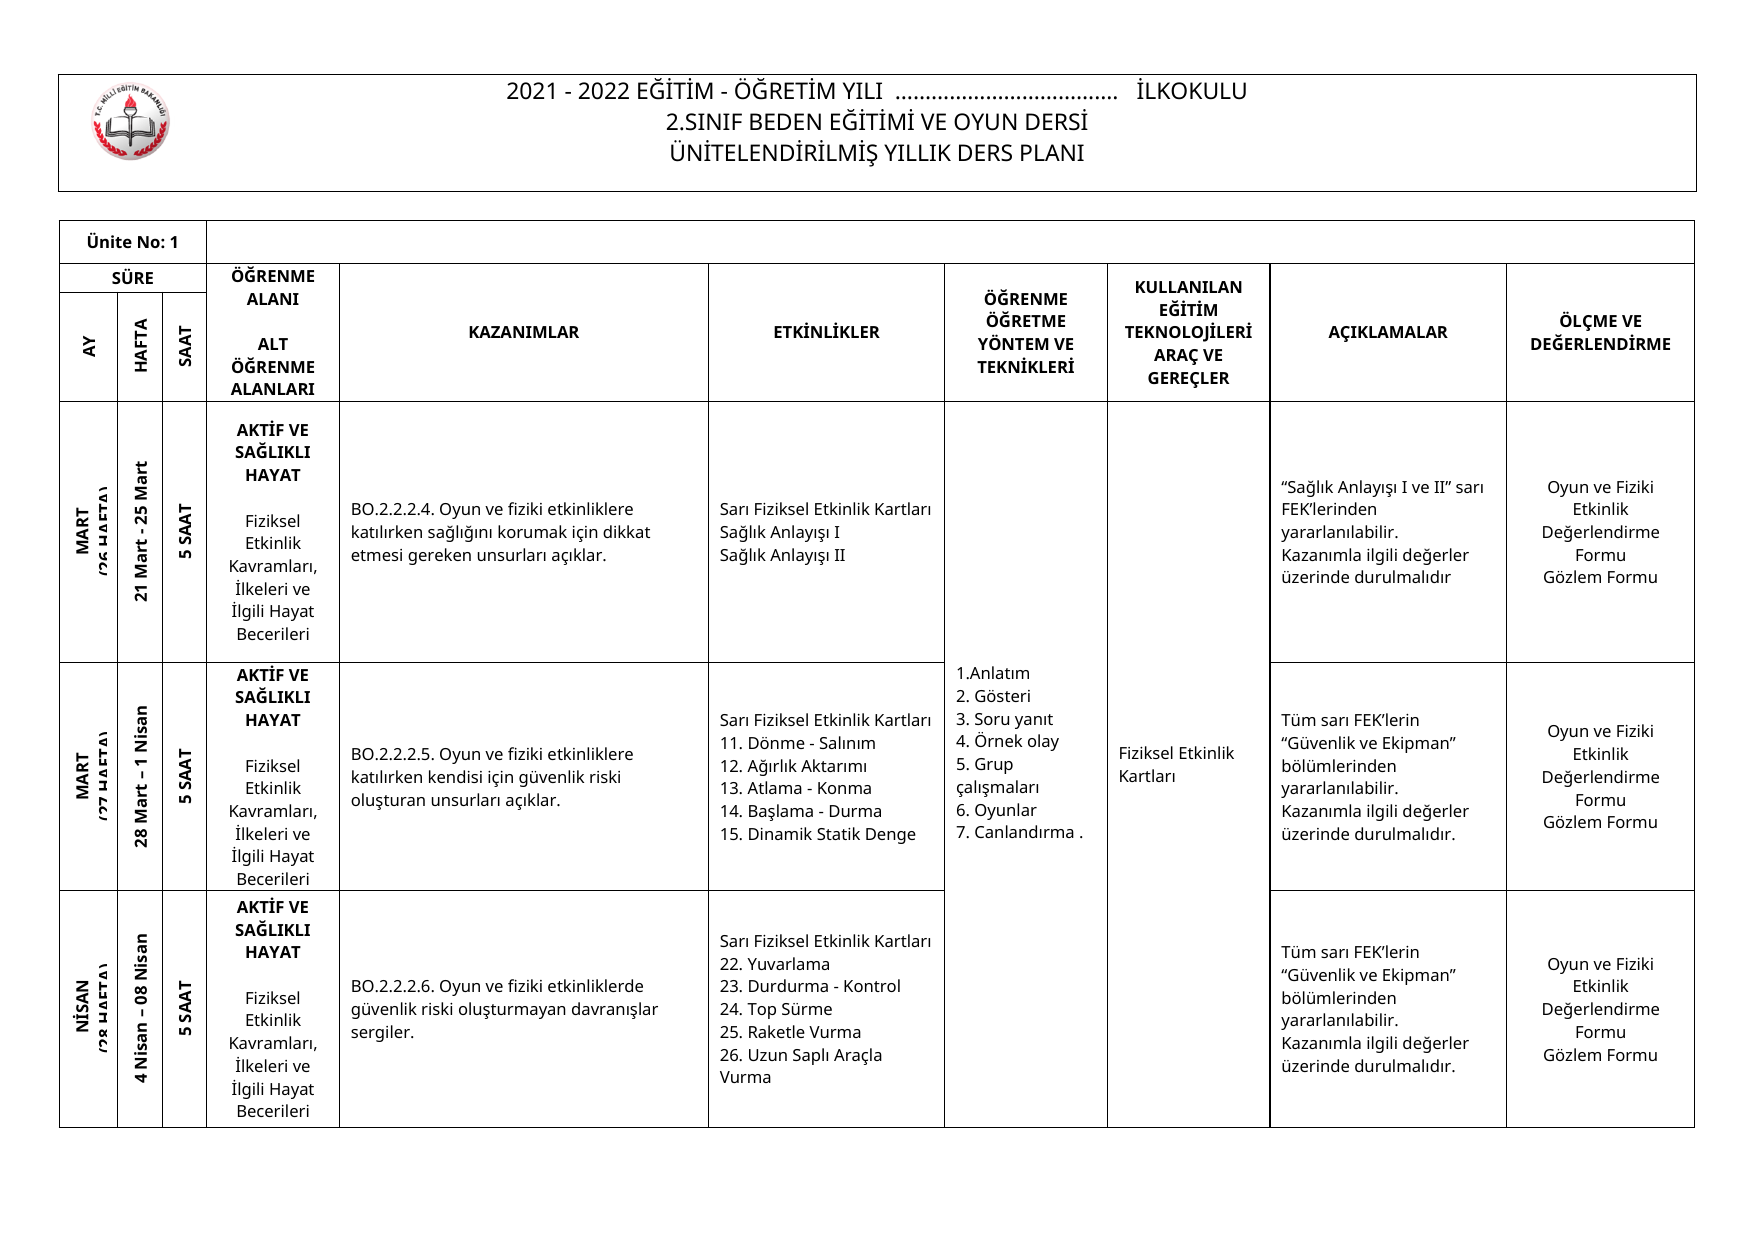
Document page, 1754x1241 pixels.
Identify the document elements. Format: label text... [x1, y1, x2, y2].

table_cell 4 Nisan – 08 Nisan [118, 891, 162, 1127]
table_cell KULLANILAN EĞİTİM TEKNOLOJİLERİ ARAÇ VE GEREÇLER [1108, 264, 1269, 401]
table_cell MART (26.HAFTA) [60, 402, 117, 662]
table_cell AKTİF VE SAĞLIKLI HAYAT Fiziksel Etkinlik Kavramları, İlkeleri ve İlgili Hayat Becerileri [207, 402, 339, 662]
table_cell Oyun ve Fiziki Etkinlik Değerlendirme Formu Gözlem Formu [1507, 663, 1694, 890]
picture [85, 77, 175, 167]
table_cell ÖĞRENME ALANI ALT ÖĞRENME ALANLARI [207, 264, 339, 401]
table_cell 1.Anlatım 2. Gösteri 3. Soru yanıt 4. Örnek olay 5. Grup çalışmaları 6. Oyunlar 7. Canlandırma . [945, 402, 1107, 1127]
table_cell Tüm sarı FEK’lerin “Güvenlik ve Ekipman” bölümlerinden yararlanılabilir. Kazanımla ilgili değerler üzerinde durulmalıdır. [1271, 891, 1506, 1127]
table_header Ünite No: 1 [60, 221, 206, 263]
table_cell HAFTA [118, 293, 162, 401]
table_cell BO.2.2.2.6. Oyun ve fiziki etkinliklerde güvenlik riski oluşturmayan davranışlar sergiler. [340, 891, 708, 1127]
table_cell AKTİF VE SAĞLIKLI HAYAT Fiziksel Etkinlik Kavramları, İlkeleri ve İlgili Hayat Becerileri [207, 663, 339, 890]
table_cell NİSAN (28.HAFTA) [60, 891, 117, 1127]
table_cell ETKİNLİKLER [709, 264, 944, 401]
table_cell Sarı Fiziksel Etkinlik Kartları 22. Yuvarlama 23. Durdurma - Kontrol 24. Top Sürme 25. Raketle Vurma 26. Uzun Saplı Araçla Vurma [709, 891, 944, 1127]
table_cell ÖĞRENME ÖĞRETME YÖNTEM VE TEKNİKLERİ [945, 264, 1107, 401]
table_cell 5 SAAT [163, 663, 206, 890]
table_cell BO.2.2.2.4. Oyun ve fiziki etkinliklere katılırken sağlığını korumak için dikkat etmesi gereken unsurları açıklar. [340, 402, 708, 662]
table_cell AY [60, 293, 117, 401]
table_cell AÇIKLAMALAR [1271, 264, 1506, 401]
table_cell KAZANIMLAR [340, 264, 708, 401]
table_cell AKTİF VE SAĞLIKLI HAYAT Fiziksel Etkinlik Kavramları, İlkeleri ve İlgili Hayat Becerileri [207, 891, 339, 1127]
table_cell 5 SAAT [163, 402, 206, 662]
table_cell Oyun ve Fiziki Etkinlik Değerlendirme Formu Gözlem Formu [1507, 891, 1694, 1127]
table_cell “Sağlık Anlayışı I ve II” sarı FEK’lerinden yararlanılabilir. Kazanımla ilgili değerler üzerinde durulmalıdır [1271, 402, 1506, 662]
table_cell SÜRE [60, 264, 206, 292]
table_cell 5 SAAT [163, 891, 206, 1127]
table_cell Fiziksel Etkinlik Kartları [1108, 402, 1269, 1127]
table_cell 28 Mart – 1 Nisan [118, 663, 162, 890]
table_cell ÖLÇME VE DEĞERLENDİRME [1507, 264, 1694, 401]
table_cell BO.2.2.2.5. Oyun ve fiziki etkinliklere katılırken kendisi için güvenlik riski oluşturan unsurları açıklar. [340, 663, 708, 890]
table_cell Sarı Fiziksel Etkinlik Kartları Sağlık Anlayışı I Sağlık Anlayışı II [709, 402, 944, 662]
table_cell SAAT [163, 293, 206, 401]
table_cell Oyun ve Fiziki Etkinlik Değerlendirme Formu Gözlem Formu [1507, 402, 1694, 662]
table_cell Tüm sarı FEK’lerin “Güvenlik ve Ekipman” bölümlerinden yararlanılabilir. Kazanımla ilgili değerler üzerinde durulmalıdır. [1271, 663, 1506, 890]
table_header [207, 221, 1694, 263]
table_cell Sarı Fiziksel Etkinlik Kartları 11. Dönme - Salınım 12. Ağırlık Aktarımı 13. Atlama - Konma 14. Başlama - Durma 15. Dinamik Statik Denge [709, 663, 944, 890]
table_cell MART (27.HAFTA) [60, 663, 117, 890]
table_cell 21 Mart - 25 Mart [118, 402, 162, 662]
